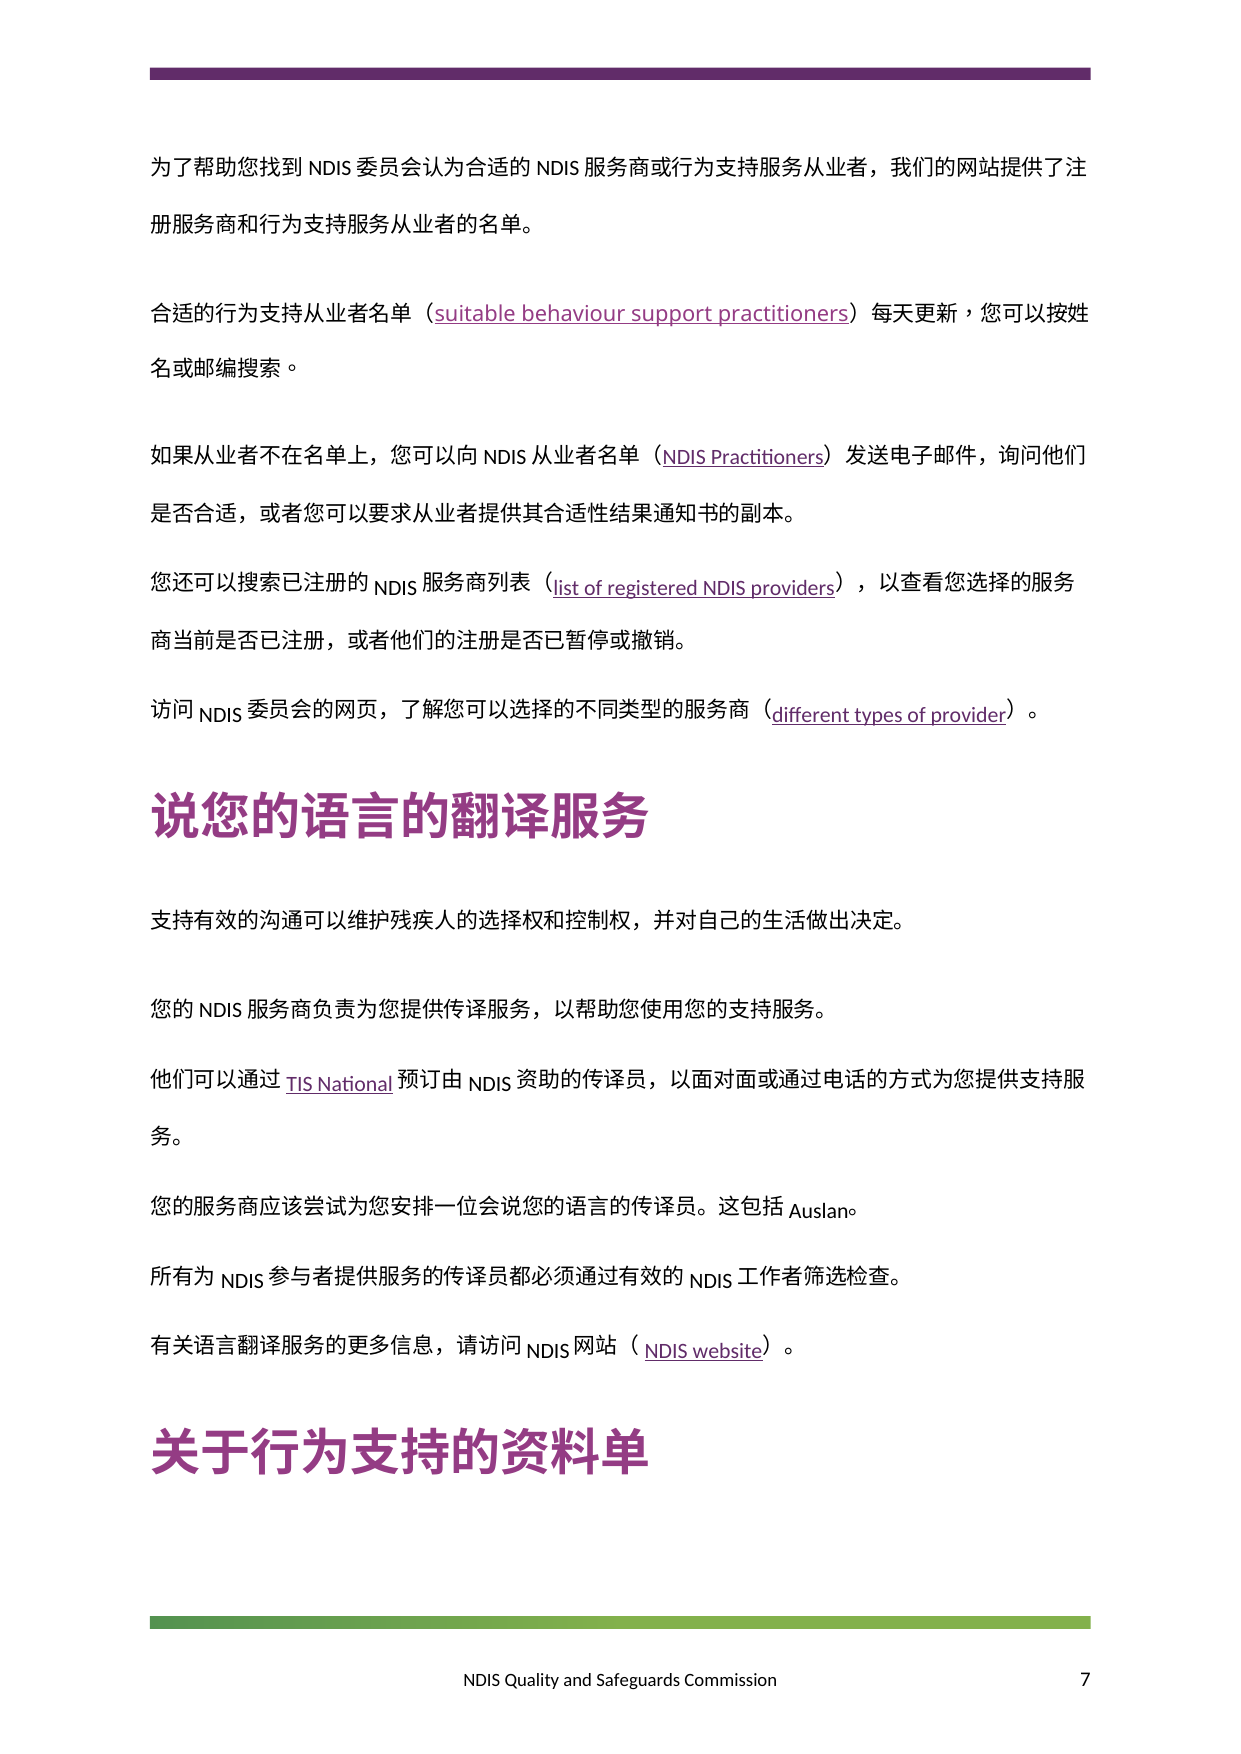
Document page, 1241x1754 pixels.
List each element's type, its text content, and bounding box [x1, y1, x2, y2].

text 为了帮助您找到 NDIS 委员会认为合适的 NDIS 服务商或行为支持服务从业者，我们的网站提供了注册服务商和行为支持服务从业者的名单。 [150, 150, 1090, 264]
text 说您的语言的翻译服务 [150, 810, 1090, 872]
text 您的服务商应该尝试为您安排一位会说您的语言的传译员。这包括Auslan。 [150, 1189, 1090, 1246]
text 支持有效的沟通可以维护残疾人的选择权和控制权，并对自己的生活做出决定。 [150, 903, 1090, 961]
text 您的 NDIS 服务商负责为您提供传译服务，以帮助您使用您的支持服务。 [150, 992, 1090, 1049]
text 如果从业者不在名单上，您可以向 NDIS 从业者名单（NDIS Practitioners）发送电子邮件，询问他们是否合适，或者您可以要求从业者提供其合适性结果通知书的副本。 [150, 438, 1090, 553]
text 关于行为支持的资料单 [150, 1446, 1090, 1508]
text 所有为 NDIS 参与者提供服务的传译员都必须通过有效的 NDIS 工作者筛选检查。 [150, 1259, 1090, 1316]
text 有关语言翻译服务的更多信息，请访问NDIS网站（ NDIS website）。 [150, 1328, 1090, 1386]
text 访问 NDIS 委员会的网页，了解您可以选择的不同类型的服务商（different types of provider）。 [150, 692, 1090, 750]
text 他们可以通过 TIS National 预订由 NDIS 资助的传译员，以面对面或通过电话的方式为您提供支持服务。 [150, 1062, 1090, 1176]
text 合适的行为支持从业者名单（suitable behaviour support practitioners）每天更新，您可以按姓名或邮编搜索。 [150, 296, 1090, 407]
text 您还可以搜索已注册的 NDIS 服务商列表（list of registered NDIS providers），以查看您选择的服务商当前是否已注册，或者他们的注册是否已暂停或撤销。 [150, 565, 1090, 680]
